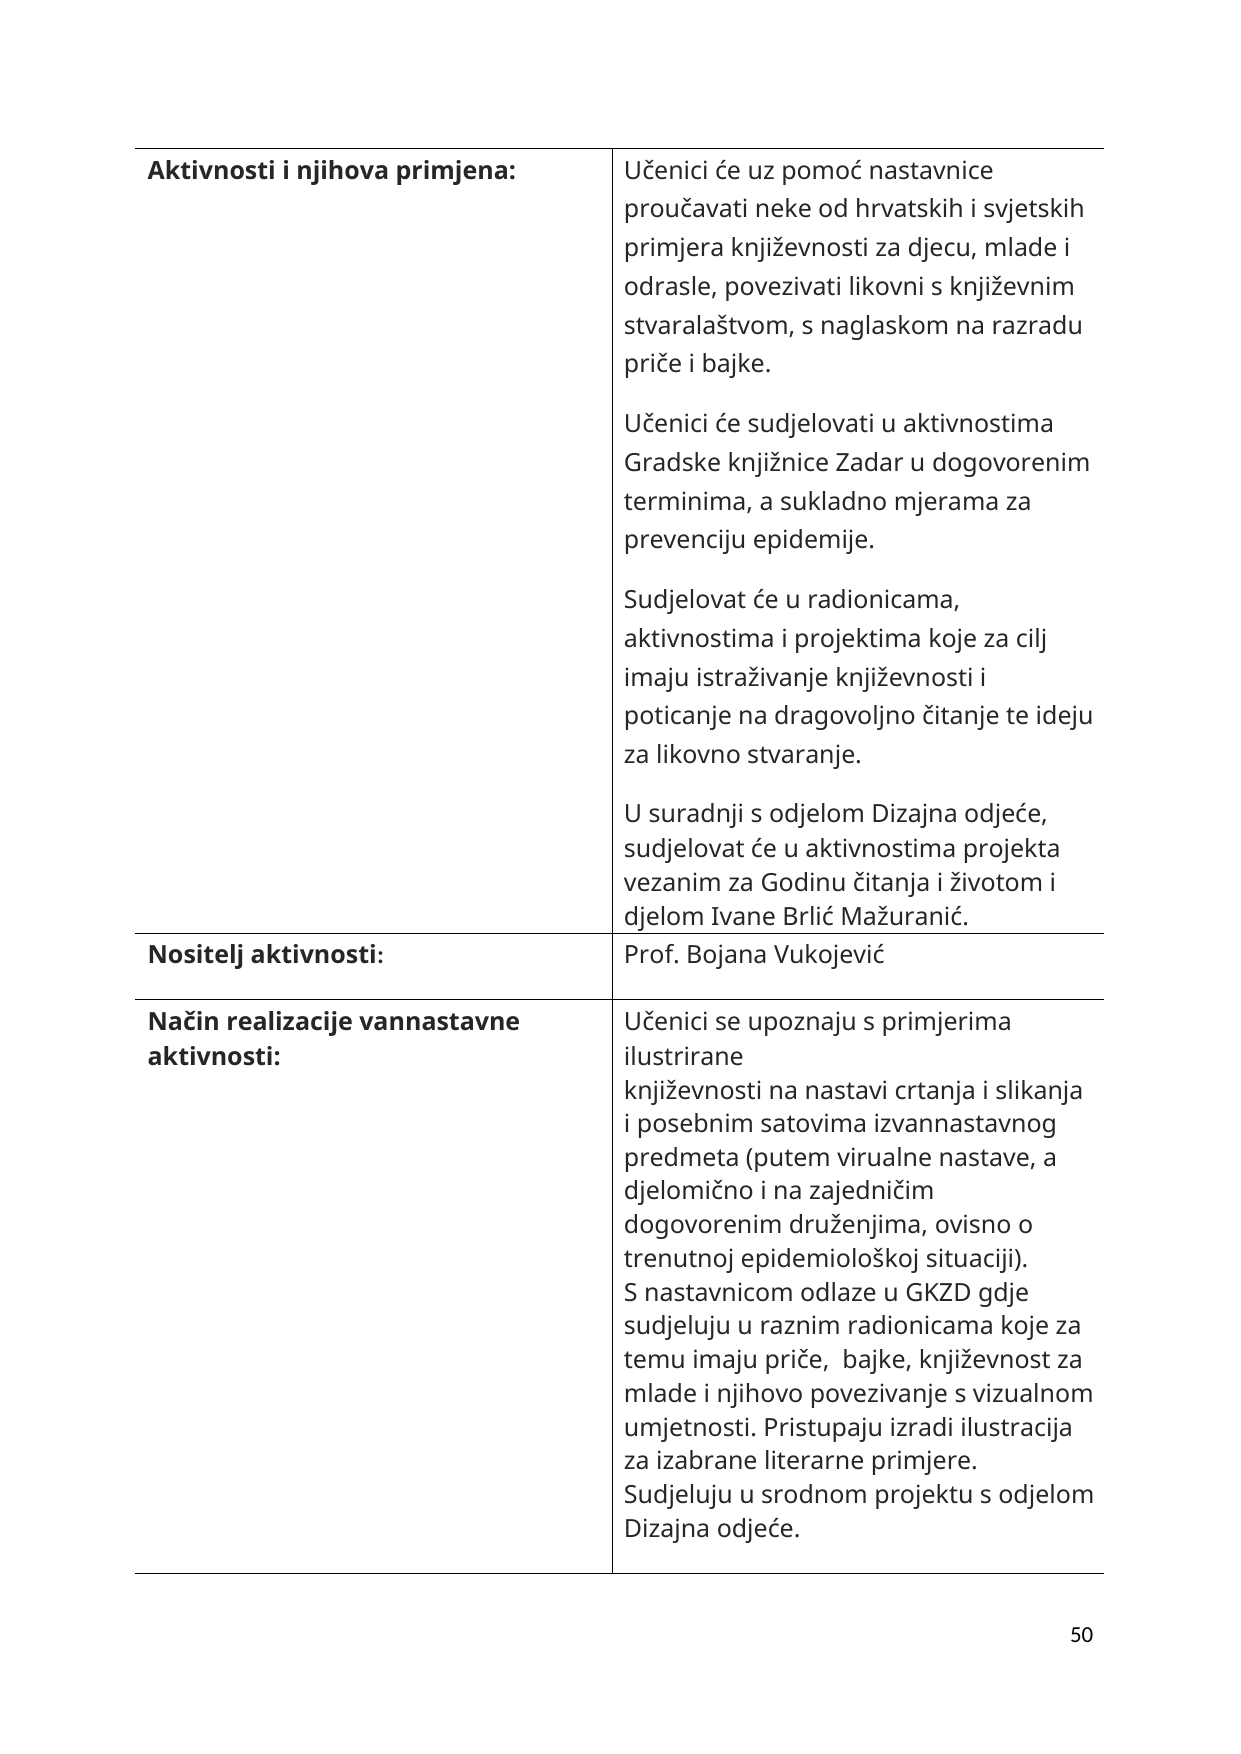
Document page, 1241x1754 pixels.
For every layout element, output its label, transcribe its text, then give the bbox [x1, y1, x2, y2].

table_cell Učenici će uz pomoć nastavnice proučavati neke od hrvatskih i svjetskih primjera književnosti za djecu, mlade i odrasle, povezivati likovni s književnim stvaralaštvom, s naglaskom na razradu priče i bajke. Učenici će sudjelovati u aktivnostima Gradske knjižnice Zadar u dogovorenim terminima, a sukladno mjerama za prevenciju epidemije. Sudjelovat će u radionicama, aktivnostima i projektima koje za cilj imaju istraživanje književnosti i poticanje na dragovoljno čitanje te ideju za likovno stvaranje. U suradnji s odjelom Dizajna odjeće, sudjelovat će u aktivnostima projekta vezanim za Godinu čitanja i životom i djelom Ivane Brlić Mažuranić. [613, 149, 1104, 932]
table_cell Prof. Bojana Vukojević [613, 934, 1104, 999]
table_cell Aktivnosti i njihova primjena: [135, 149, 612, 932]
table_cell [613, 1000, 1104, 1572]
table_cell Nositelj aktivnosti: [135, 934, 612, 999]
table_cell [135, 1000, 612, 1572]
